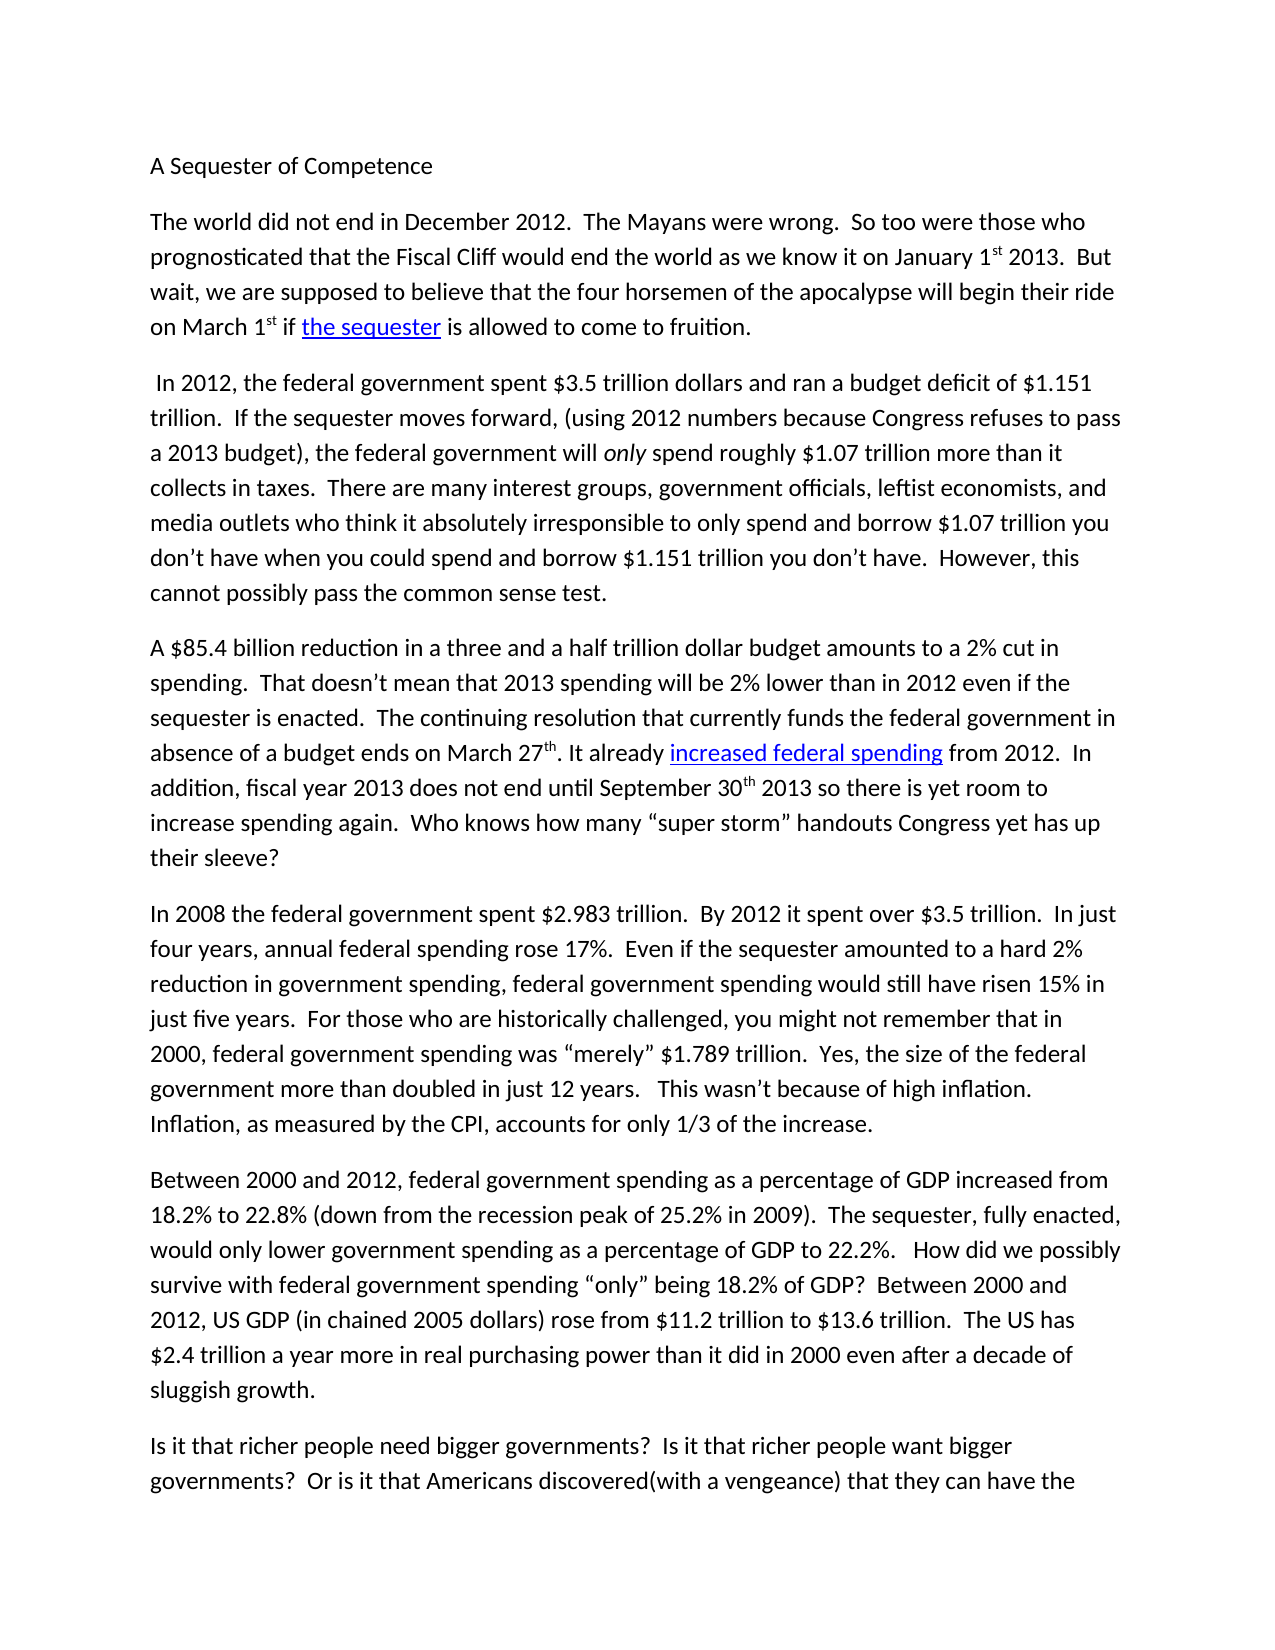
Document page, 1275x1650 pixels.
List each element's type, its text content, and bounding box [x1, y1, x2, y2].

text A $85.4 billion reduction in a three and a half trillion dollar budget amounts to a 2% cut in spending. That doesn’t mean that 2013 spending will be 2% lower than in 2012 even if the sequester is enacted. The continuing resolution that currently funds the federal government in absence of a budget ends on March 27th. It already increased federal spending from 2012. In addition, fiscal year 2013 does not end until September 30th 2013 so there is yet room to increase spending again. Who knows how many “super storm” handouts Congress yet has up their sleeve? [150, 632, 1125, 873]
text Between 2000 and 2012, federal government spending as a percentage of GDP increased from 18.2% to 22.8% (down from the recession peak of 25.2% in 2009). The sequester, fully enacted, would only lower government spending as a percentage of GDP to 22.2%. How did we possibly survive with federal government spending “only” being 18.2% of GDP? Between 2000 and 2012, US GDP (in chained 2005 dollars) rose from $11.2 trillion to $13.6 trillion. The US has $2.4 trillion a year more in real purchasing power than it did in 2000 even after a decade of sluggish growth. [150, 1164, 1125, 1405]
text The world did not end in December 2012. The Mayans were wrong. So too were those who prognosticated that the Fiscal Cliff would end the world as we know it on January 1st 2013. But wait, we are supposed to believe that the four horsemen of the apocalypse will begin their ride on March 1st if the sequester is allowed to come to fruition. [150, 206, 1125, 341]
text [150, 1430, 1125, 1496]
text A Sequester of Competence [150, 150, 1125, 181]
text In 2012, the federal government spent $3.5 trillion dollars and ran a budget deficit of $1.151 trillion. If the sequester moves forward, (using 2012 numbers because Congress refuses to pass a 2013 budget), the federal government will only spend roughly $1.07 trillion more than it collects in taxes. There are many interest groups, government officials, leftist economists, and media outlets who think it absolutely irresponsible to only spend and borrow $1.07 trillion you don’t have when you could spend and borrow $1.151 trillion you don’t have. However, this cannot possibly pass the common sense test. [150, 367, 1125, 607]
text In 2008 the federal government spent $2.983 trillion. By 2012 it spent over $3.5 trillion. In just four years, annual federal spending rose 17%. Even if the sequester amounted to a hard 2% reduction in government spending, federal government spending would still have risen 15% in just five years. For those who are historically challenged, you might not remember that in 2000, federal government spending was “merely” $1.789 trillion. Yes, the size of the federal government more than doubled in just 12 years. This wasn’t because of high inflation. Inflation, as measured by the CPI, accounts for only 1/3 of the increase. [150, 898, 1125, 1139]
